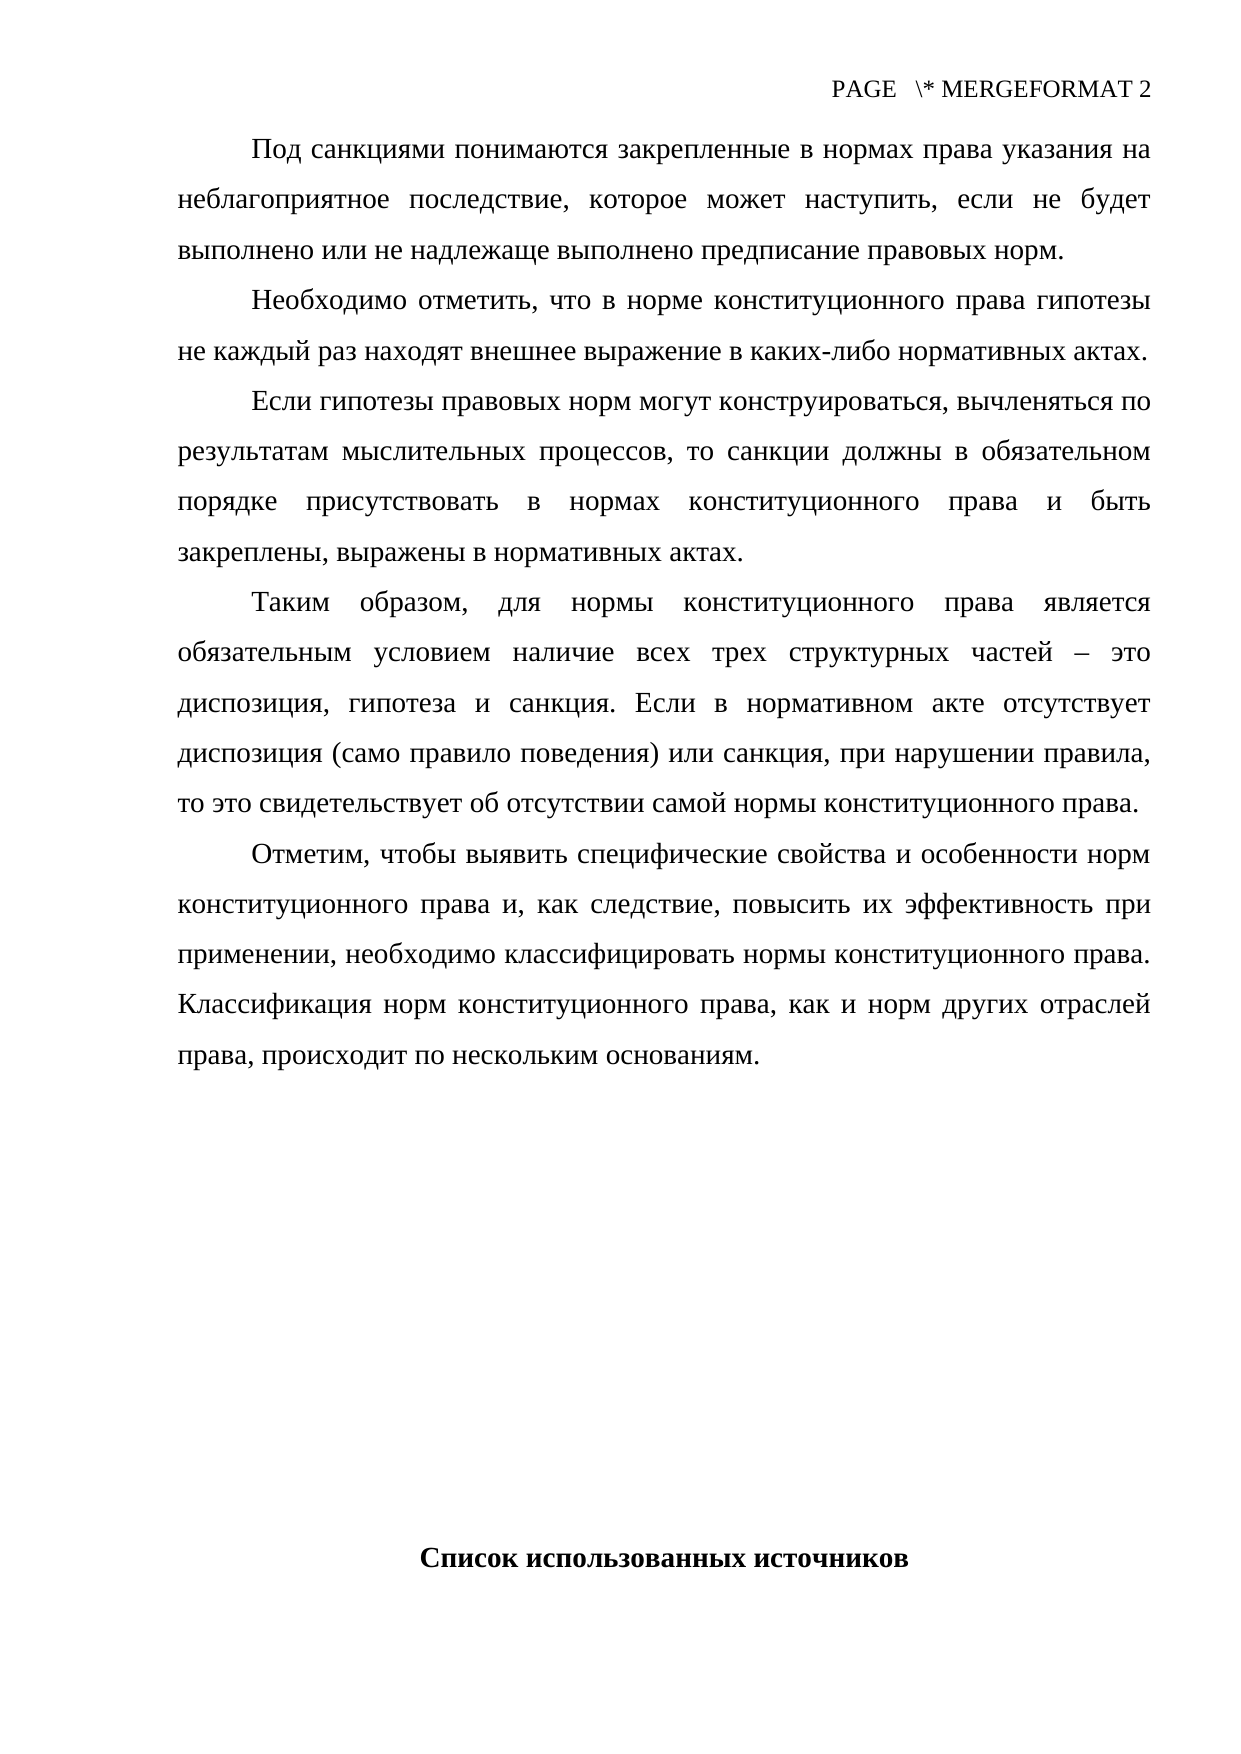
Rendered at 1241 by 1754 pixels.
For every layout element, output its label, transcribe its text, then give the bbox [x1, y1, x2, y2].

text Если гипотезы правовых норм могут конструироваться, вычленяться по результатам мыслительных процессов, то санкции должны в обязательном порядке присутствовать в нормах конституционного права и быть закреплены, выражены в нормативных актах. [177, 383, 1152, 567]
text Список использованных источников [177, 1540, 1152, 1574]
text Под санкциями понимаются закрепленные в нормах права указания на неблагоприятное последствие, которое может наступить, если не будет выполнено или не надлежаще выполнено предписание правовых норм. [177, 131, 1152, 266]
text Необходимо отметить, что в норме конституционного права гипотезы не каждый раз находят внешнее выражение в каких-либо нормативных актах. [177, 282, 1152, 366]
text Отметим, чтобы выявить специфические свойства и особенности норм конституционного права и, как следствие, повысить их эффективность при применении, необходимо классифицировать нормы конституционного права. Классификация норм конституционного права, как и норм других отраслей права, происходит по нескольким основаниям. [177, 836, 1152, 1071]
text Таким образом, для нормы конституционного права является обязательным условием наличие всех трех структурных частей – это диспозиция, гипотеза и санкция. Если в нормативном акте отсутствует диспозиция (само правило поведения) или санкция, при нарушении правила, то это свидетельствует об отсутствии самой нормы конституционного права. [177, 584, 1152, 819]
